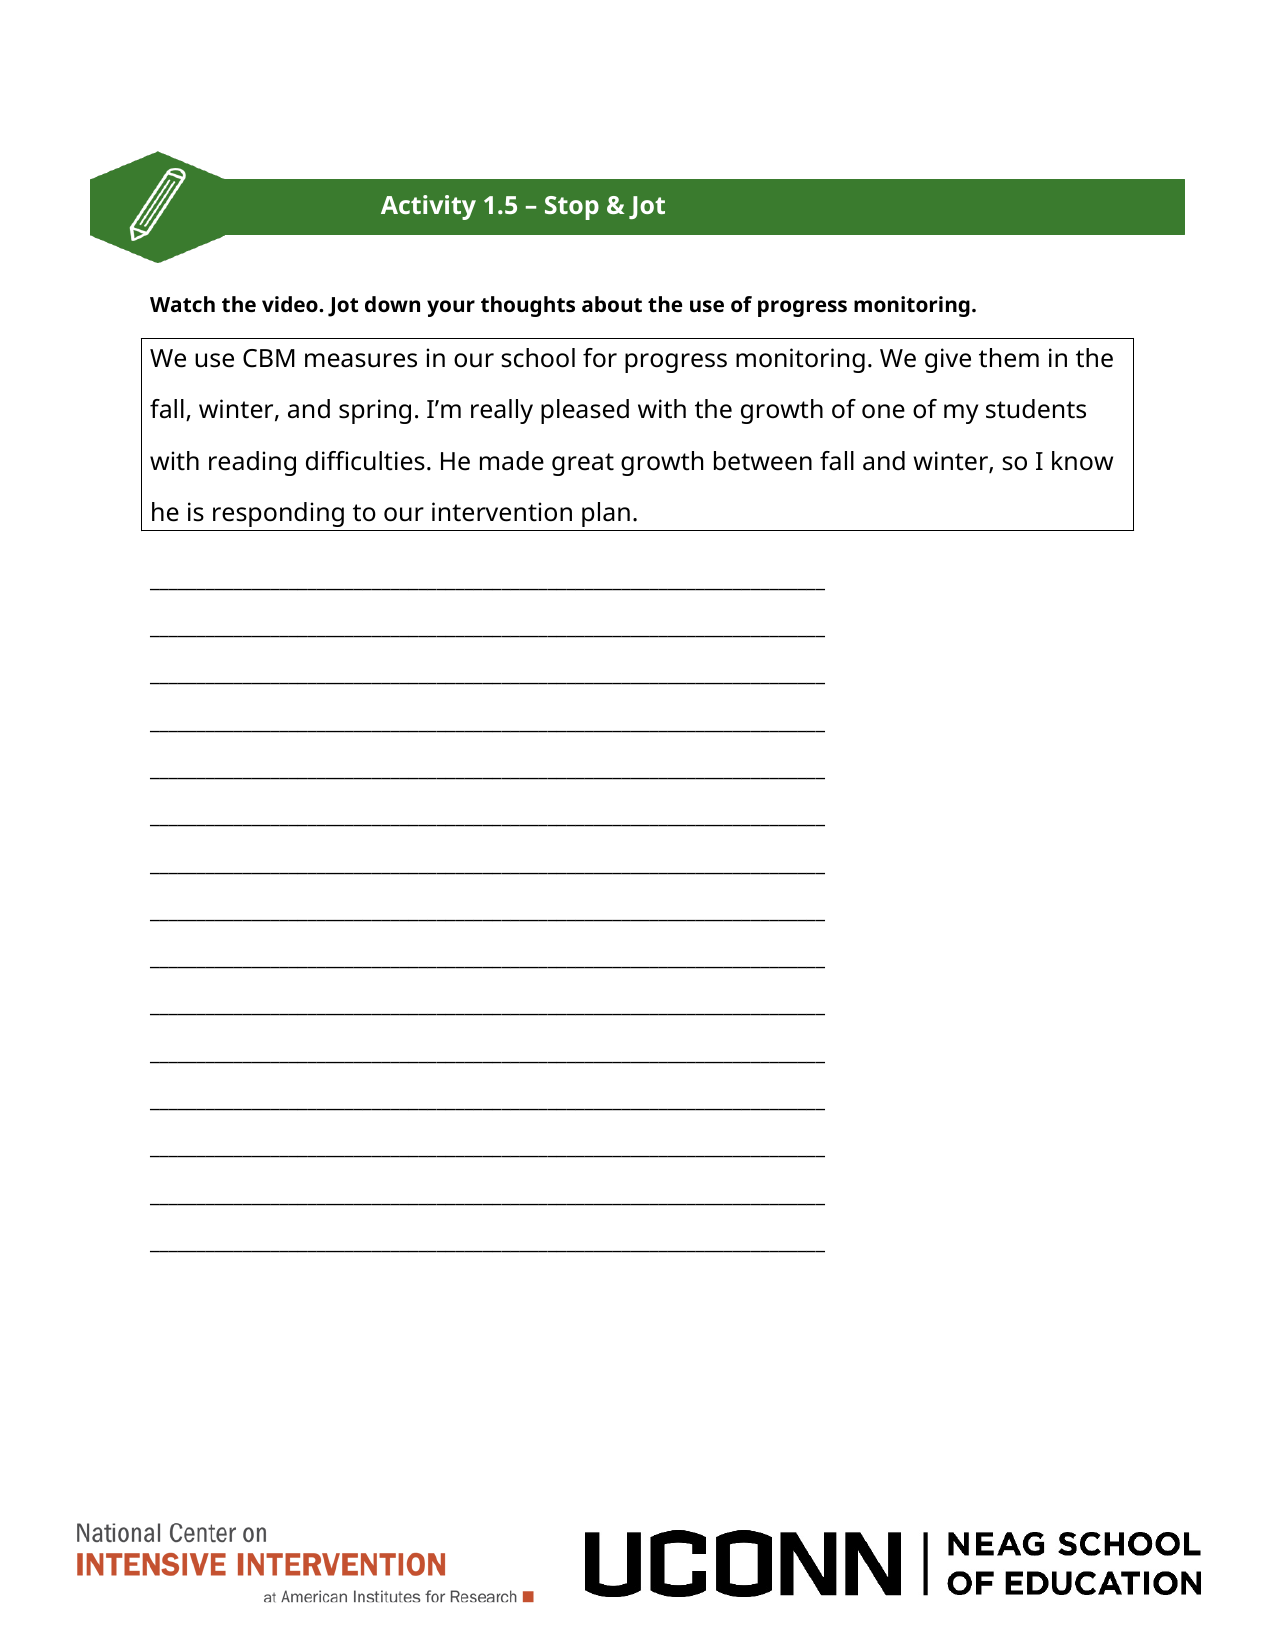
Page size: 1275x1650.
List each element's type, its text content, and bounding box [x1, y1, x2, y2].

text _________________________________________________________________________ [150, 1038, 1125, 1066]
text _________________________________________________________________________ [150, 707, 1125, 735]
text _________________________________________________________________________ [150, 754, 1125, 783]
text _________________________________________________________________________ [150, 896, 1125, 924]
text _________________________________________________________________________ [150, 1180, 1125, 1208]
picture [90, 151, 225, 263]
text _________________________________________________________________________ [150, 1227, 1125, 1256]
text Watch the video. Jot down your thoughts about the use of progress monitoring. [150, 291, 1125, 319]
text _________________________________________________________________________ [150, 659, 1125, 688]
text _________________________________________________________________________ [150, 612, 1125, 641]
text _________________________________________________________________________ [150, 565, 1125, 593]
text _________________________________________________________________________ [150, 943, 1125, 972]
picture [74, 1512, 537, 1615]
text We use CBM measures in our school for progress monitoring. We give them in the fall, winter, and spring. I’m really pleased with the growth of one of my students with reading difficulties. He made great growth between fall and winter, so I know he is responding to our intervention plan. [142, 339, 1133, 530]
text _________________________________________________________________________ [150, 991, 1125, 1019]
text _________________________________________________________________________ [150, 1085, 1125, 1114]
text _________________________________________________________________________ [150, 849, 1125, 877]
text _________________________________________________________________________ [150, 1132, 1125, 1161]
picture [585, 1530, 1201, 1597]
text _________________________________________________________________________ [150, 801, 1125, 830]
